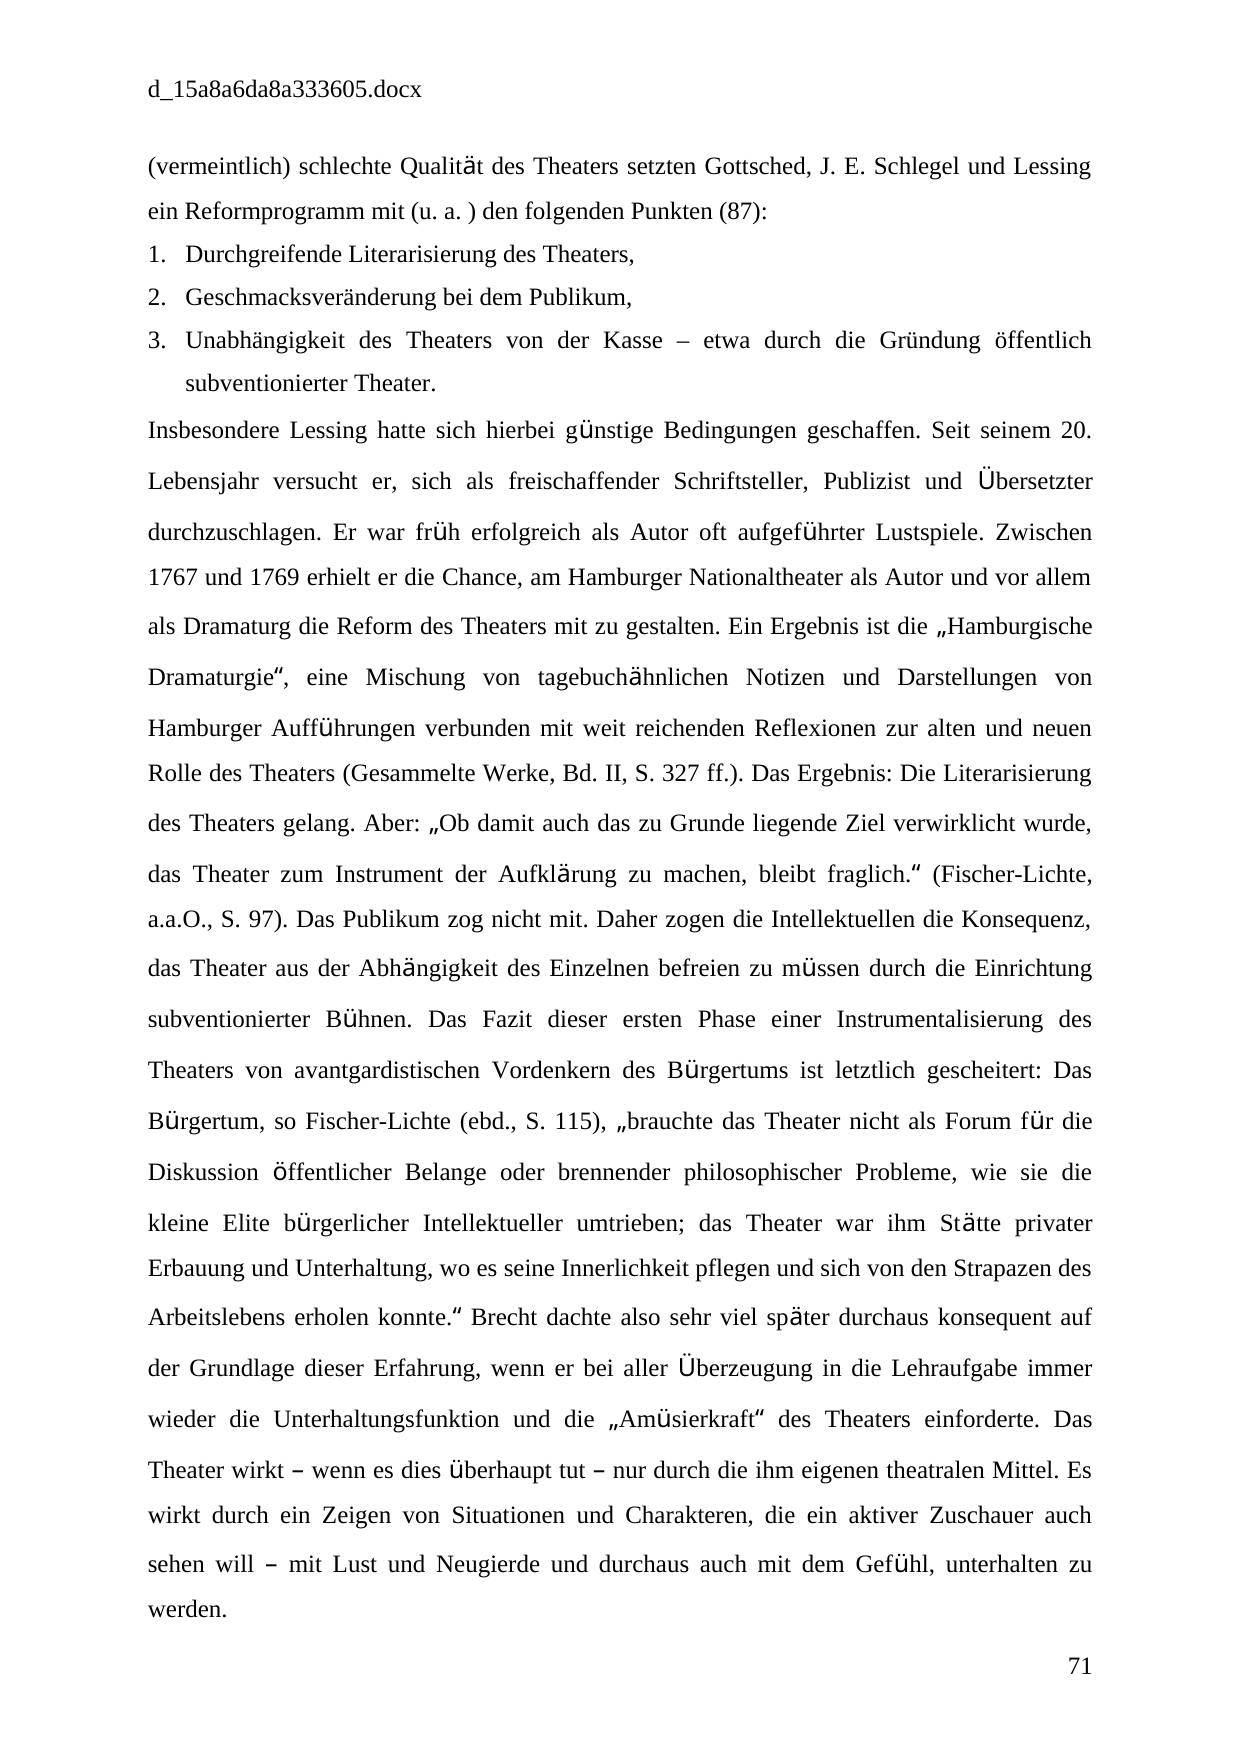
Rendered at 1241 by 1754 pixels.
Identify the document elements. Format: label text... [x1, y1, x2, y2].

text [148, 148, 1093, 225]
list Geschmacksveränderung bei dem Publikum, [148, 282, 1093, 311]
text Insbesondere Lessing hatte sich hierbei günstige Bedingungen geschaffen. Seit seinem 20. Lebensjahr versucht er, sich als freischaffender Schriftsteller, Publizist und Übersetzter durchzuschlagen. Er war früh erfolgreich als Autor oft aufgeführter Lustspiele. Zwischen 1767 und 1769 erhielt er die Chance, am Hamburger Nationaltheater als Autor und vor allem als Dramaturg die Reform des Theaters mit zu gestalten. Ein Ergebnis ist die „Hamburgische Dramaturgie“, eine Mischung von tagebuchähnlichen Notizen und Darstellungen von Hamburger Aufführungen verbunden mit weit reichenden Reflexionen zur alten und neuen Rolle des Theaters (Gesammelte Werke, Bd. II, S. 327 ff.). Das Ergebnis: Die Literarisierung des Theaters gelang. Aber: „Ob damit auch das zu Grunde liegende Ziel verwirklicht wurde, das Theater zum Instrument der Aufklärung zu machen, bleibt fraglich.“ (Fischer-Lichte, a.a.O., S. 97). Das Publikum zog nicht mit. Daher zogen die Intellektuellen die Konsequenz, das Theater aus der Abhängigkeit des Einzelnen befreien zu müssen durch die Einrichtung subventionierter Bühnen. Das Fazit dieser ersten Phase einer Instrumentalisierung des Theaters von avantgardistischen Vordenkern des Bürgertums ist letztlich gescheitert: Das Bürgertum, so Fischer-Lichte (ebd., S. 115), „brauchte das Theater nicht als Forum für die Diskussion öffentlicher Belange oder brennender philosophischer Probleme, wie sie die kleine Elite bürgerlicher Intellektueller umtrieben; das Theater war ihm Stätte privater Erbauung und Unterhaltung, wo es seine Innerlichkeit pflegen und sich von den Strapazen des Arbeitslebens erholen konnte.“ Brecht dachte also sehr viel später durchaus konsequent auf der Grundlage dieser Erfahrung, wenn er bei aller Überzeugung in die Lehraufgabe immer wieder die Unterhaltungsfunktion und die „Amüsierkraft“ des Theaters einforderte. Das Theater wirkt – wenn es dies überhaupt tut – nur durch die ihm eigenen theatralen Mittel. Es wirkt durch ein Zeigen von Situationen und Charakteren, die ein aktiver Zuschauer auch sehen will – mit Lust und Neugierde und durchaus auch mit dem Gefühl, unterhalten zu werden. [148, 412, 1093, 1623]
list Unabhängigkeit des Theaters von der Kasse – etwa durch die Gründung öffentlich subventionierter Theater. [148, 325, 1093, 397]
list Durchgreifende Literarisierung des Theaters, [148, 239, 1093, 268]
